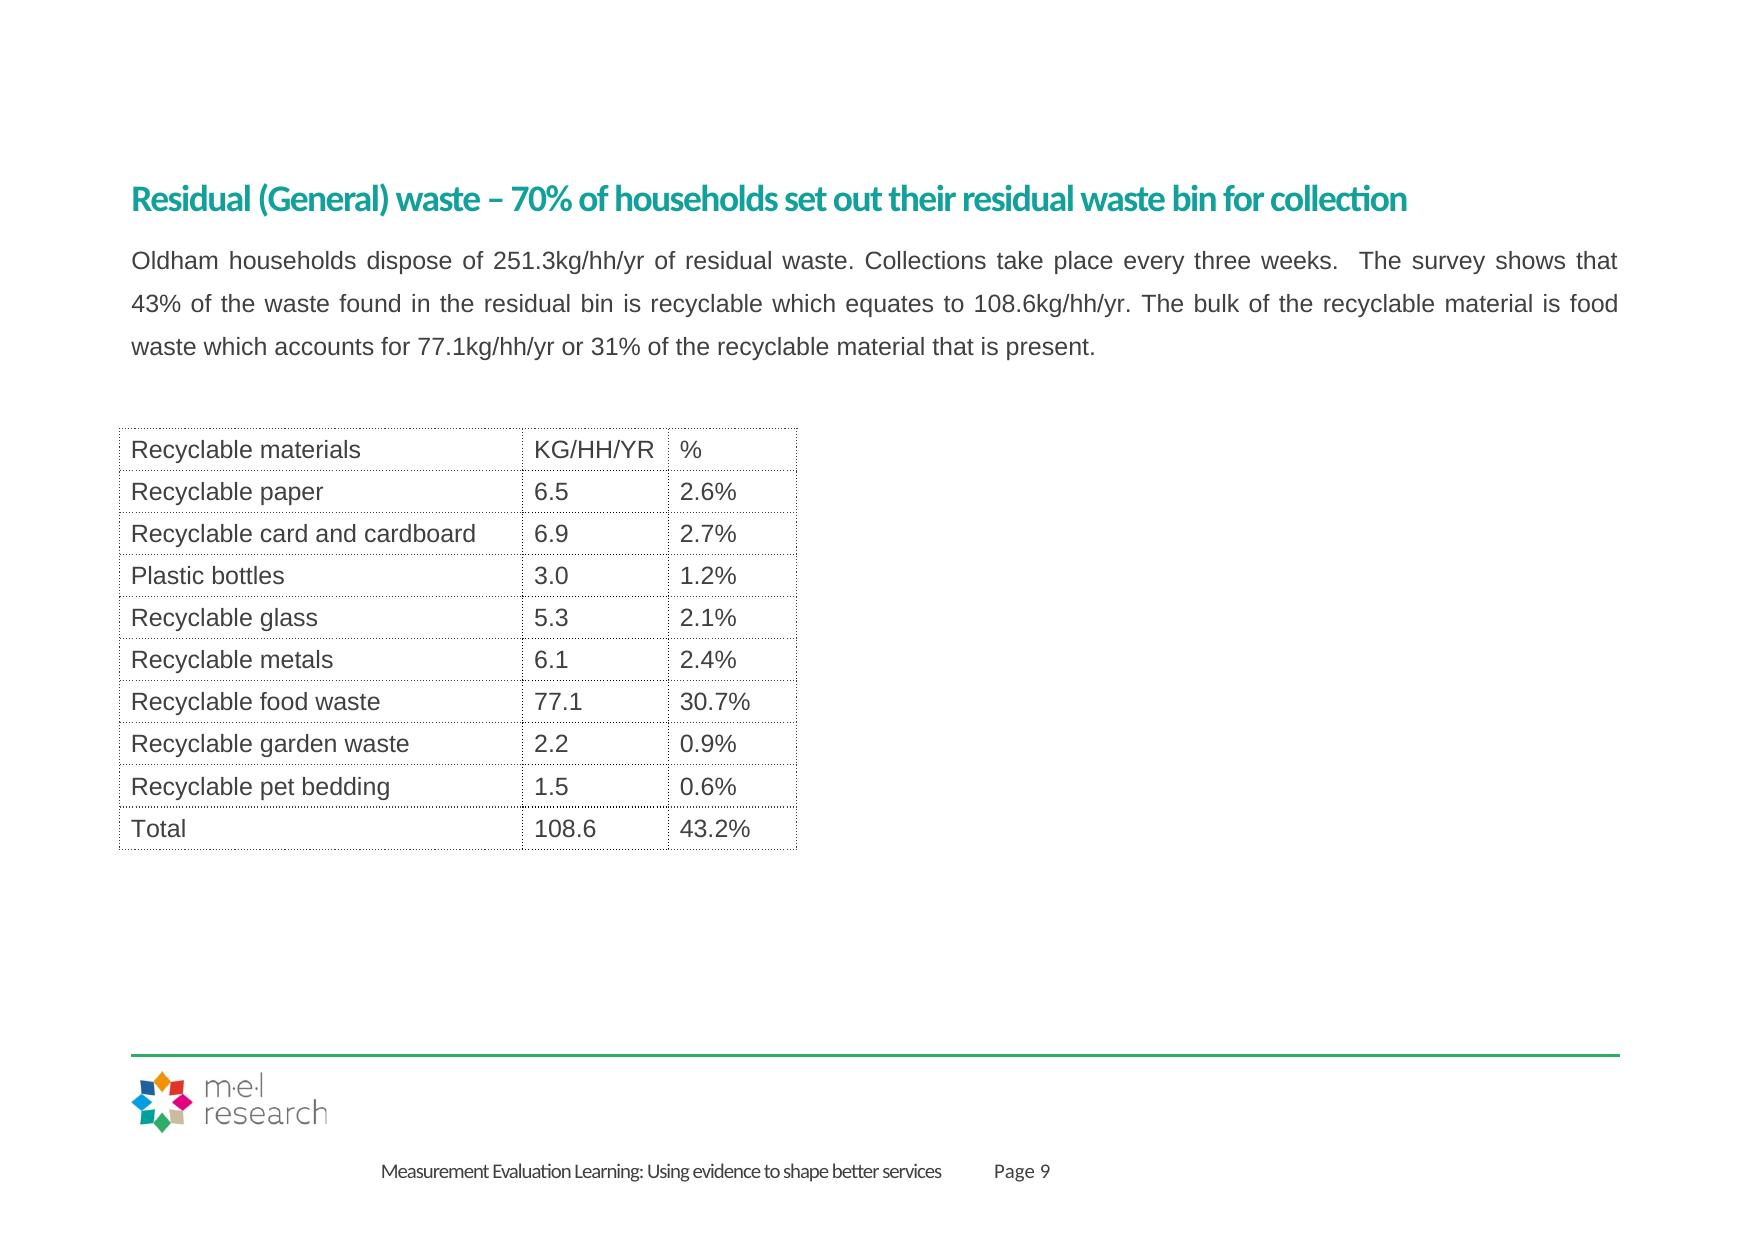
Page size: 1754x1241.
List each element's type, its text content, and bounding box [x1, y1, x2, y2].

table_cell Recyclable food waste [119, 680, 523, 722]
table_cell 43.2% [668, 806, 797, 848]
table_cell 1.2% [668, 554, 797, 596]
table_cell Recyclable card and cardboard [119, 512, 523, 554]
table_cell 3.0 [523, 554, 668, 596]
table_cell 1.5 [523, 764, 668, 806]
table_cell 2.6% [668, 470, 797, 512]
table_cell 6.1 [523, 638, 668, 680]
table_cell Recyclable glass [119, 596, 523, 638]
text Oldham households dispose of 251.3kg/hh/yr of residual waste. Collections take place every three weeks. The survey shows that 43% of the waste found in the residual bin is recyclable which equates to 108.6kg/hh/yr. The bulk of the recyclable material is food waste which accounts for 77.1kg/hh/yr or 31% of the recyclable material that is present. [131, 246, 1621, 361]
table_cell 2.2 [523, 722, 668, 764]
table_cell 6.5 [523, 470, 668, 512]
table_cell Recyclable paper [119, 470, 523, 512]
table_header Recyclable materials [119, 428, 523, 470]
table_cell 30.7% [668, 680, 797, 722]
table_cell 6.9 [523, 512, 668, 554]
table_cell 2.4% [668, 638, 797, 680]
table_cell Recyclable metals [119, 638, 523, 680]
table_cell Total [119, 806, 523, 848]
text Residual (General) waste – 70% of households set out their residual waste bin for collection [131, 175, 1621, 221]
table_cell 5.3 [523, 596, 668, 638]
table_cell 108.6 [523, 806, 668, 848]
table_cell 2.7% [668, 512, 797, 554]
table_header KG/HH/YR [523, 428, 668, 470]
table_header % [668, 428, 797, 470]
table_cell Recyclable pet bedding [119, 764, 523, 806]
table_cell 0.9% [668, 722, 797, 764]
picture [131, 1071, 327, 1133]
table_cell 77.1 [523, 680, 668, 722]
table_cell Recyclable garden waste [119, 722, 523, 764]
table_cell Plastic bottles [119, 554, 523, 596]
table_cell 0.6% [668, 764, 797, 806]
table_cell 2.1% [668, 596, 797, 638]
